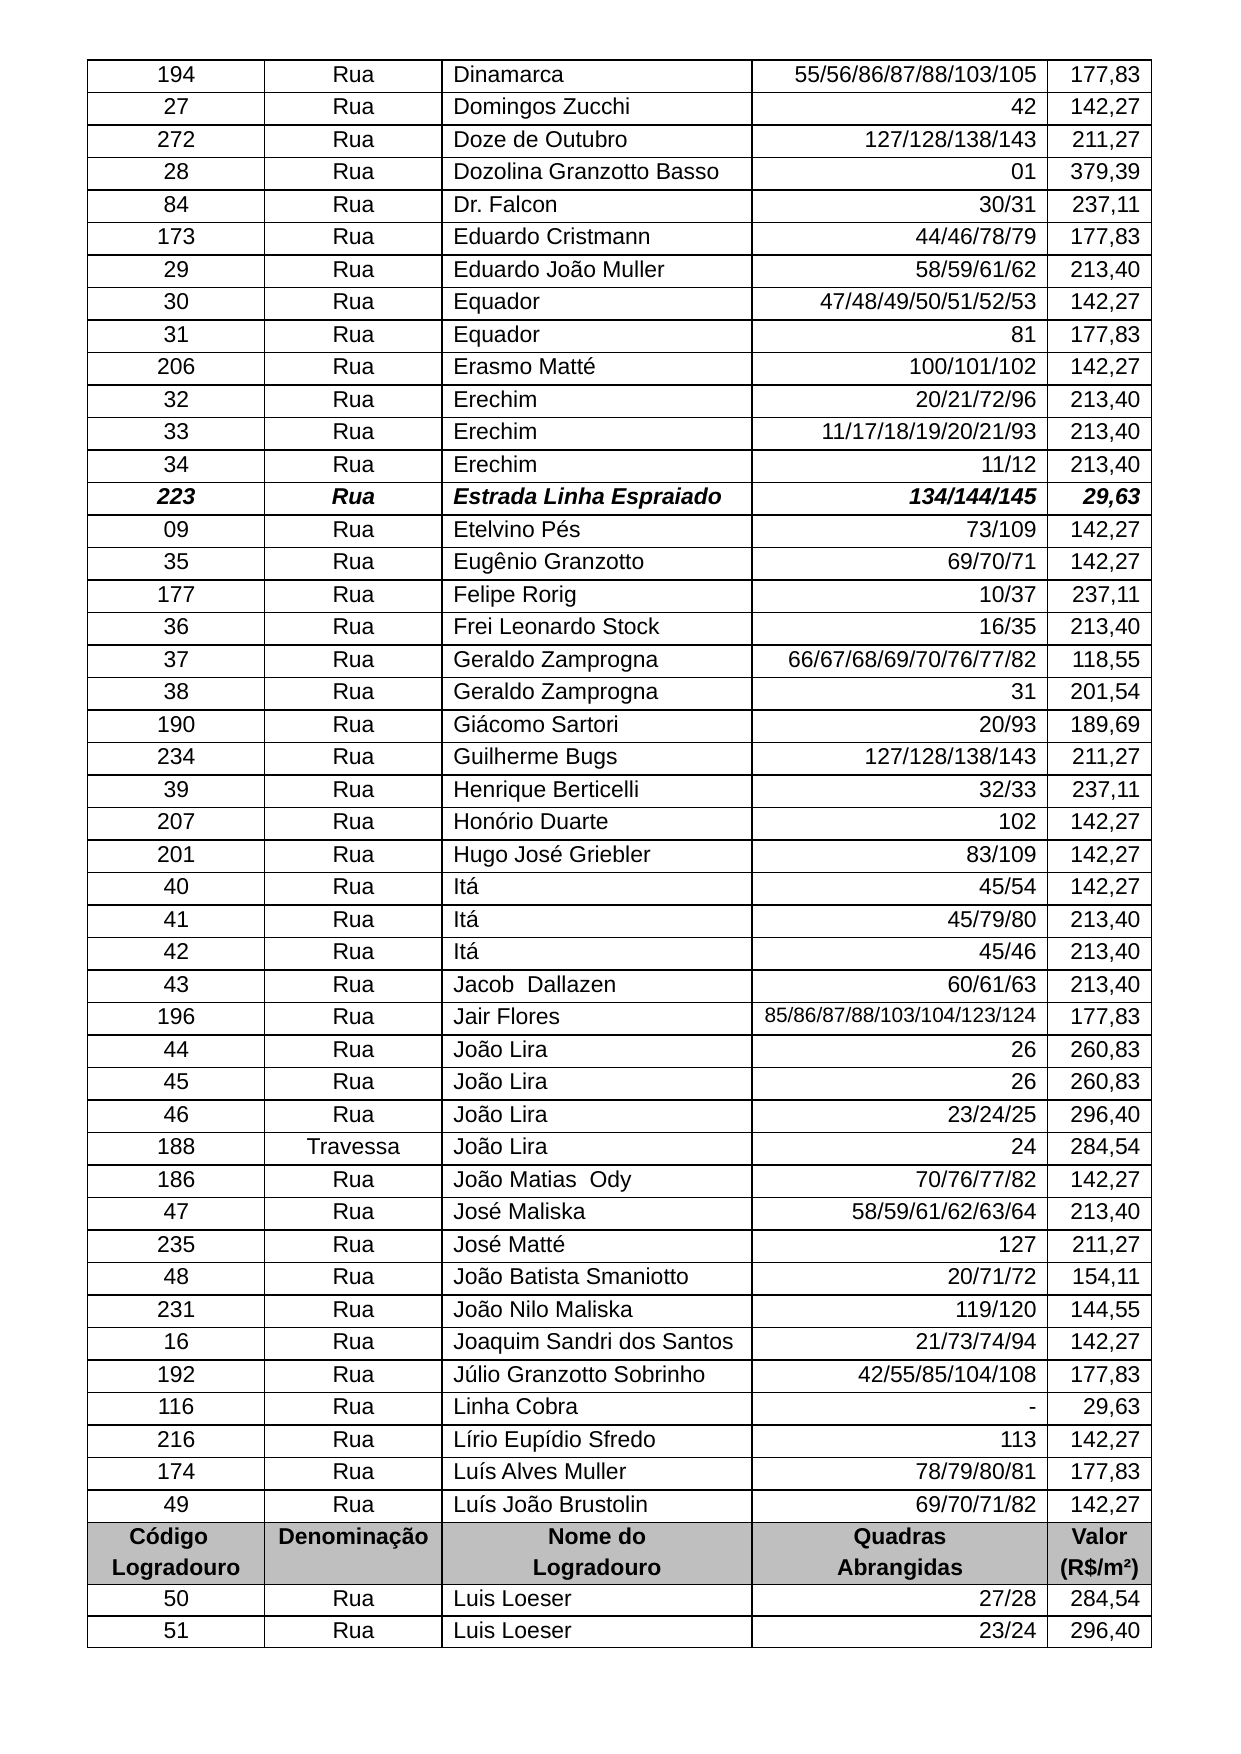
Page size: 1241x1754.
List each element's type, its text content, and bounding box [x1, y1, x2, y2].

table_cell 24 [753, 1133, 1047, 1164]
table_cell Eduardo Cristmann [443, 223, 751, 254]
table_cell 142,27 [1048, 1328, 1151, 1359]
table_cell Rua [265, 158, 441, 189]
table_cell 83/109 [753, 841, 1047, 872]
table_cell Eduardo João Muller [443, 256, 751, 287]
table_cell Código Logradouro [88, 1523, 264, 1584]
table_cell 42/55/85/104/108 [753, 1361, 1047, 1392]
table_cell Denominação [265, 1523, 441, 1584]
table_cell 216 [88, 1426, 264, 1457]
table_cell 47 [88, 1198, 264, 1229]
table_cell 177,83 [1048, 321, 1151, 352]
table_cell Rua [265, 938, 441, 969]
table_cell 190 [88, 711, 264, 742]
table_cell 40 [88, 873, 264, 904]
table_cell Guilherme Bugs [443, 743, 751, 774]
table_cell Rua [265, 1361, 441, 1392]
table_cell 186 [88, 1166, 264, 1197]
table_cell 32 [88, 386, 264, 417]
table_cell 201 [88, 841, 264, 872]
table_cell 237,11 [1048, 581, 1151, 612]
table_cell 177,83 [1048, 61, 1151, 92]
table_cell 296,40 [1048, 1617, 1151, 1647]
table_cell Itá [443, 873, 751, 904]
table_cell Rua [265, 1166, 441, 1197]
table_cell 48 [88, 1263, 264, 1294]
table_cell 177,83 [1048, 223, 1151, 254]
table_cell Rua [265, 451, 441, 482]
table_cell Luis Loeser [443, 1617, 751, 1647]
table_cell Erasmo Matté [443, 353, 751, 384]
table_cell 196 [88, 1003, 264, 1034]
table_cell 213,40 [1048, 256, 1151, 287]
table_cell Luís João Brustolin [443, 1491, 751, 1522]
table_cell 142,27 [1048, 841, 1151, 872]
table_cell 16/35 [753, 613, 1047, 644]
table_cell João Lira [443, 1133, 751, 1164]
table_cell Rua [265, 841, 441, 872]
table_cell 60/61/63 [753, 971, 1047, 1002]
table_cell 36 [88, 613, 264, 644]
table_cell Rua [265, 516, 441, 547]
table_cell Luis Loeser [443, 1585, 751, 1615]
table_cell 237,11 [1048, 191, 1151, 222]
table_cell 45/54 [753, 873, 1047, 904]
table_cell Rua [265, 906, 441, 937]
table_cell José Maliska [443, 1198, 751, 1229]
table_cell 49 [88, 1491, 264, 1522]
table_cell Rua [265, 1585, 441, 1615]
table_cell Domingos Zucchi [443, 93, 751, 124]
table_cell 35 [88, 548, 264, 579]
table_cell Rua [265, 191, 441, 222]
table_cell 201,54 [1048, 678, 1151, 709]
table_cell Rua [265, 1328, 441, 1359]
table_cell Henrique Berticelli [443, 776, 751, 807]
table_cell Rua [265, 971, 441, 1002]
table_cell 142,27 [1048, 288, 1151, 319]
table_cell 39 [88, 776, 264, 807]
table_cell Rua [265, 1003, 441, 1034]
table_cell Rua [265, 711, 441, 742]
table_cell 119/120 [753, 1296, 1047, 1327]
table_cell Rua [265, 223, 441, 254]
table_cell Rua [265, 1458, 441, 1489]
table_cell Rua [265, 1426, 441, 1457]
table_cell Rua [265, 321, 441, 352]
table_cell 177,83 [1048, 1003, 1151, 1034]
table_cell Rua [265, 418, 441, 449]
table_cell 284,54 [1048, 1585, 1151, 1615]
table_cell 10/37 [753, 581, 1047, 612]
table_cell 194 [88, 61, 264, 92]
table_cell 42 [753, 93, 1047, 124]
table_cell 116 [88, 1393, 264, 1424]
table_cell Frei Leonardo Stock [443, 613, 751, 644]
table_cell 29,63 [1048, 483, 1151, 514]
table_cell 44 [88, 1036, 264, 1067]
table_cell 142,27 [1048, 548, 1151, 579]
table_cell Linha Cobra [443, 1393, 751, 1424]
table_cell 213,40 [1048, 613, 1151, 644]
table_cell 127/128/138/143 [753, 743, 1047, 774]
table_cell Etelvino Pés [443, 516, 751, 547]
table_cell Rua [265, 613, 441, 644]
table_cell 211,27 [1048, 126, 1151, 157]
table_cell Dr. Falcon [443, 191, 751, 222]
table_cell Rua [265, 743, 441, 774]
table_cell 46 [88, 1101, 264, 1132]
table_cell 31 [753, 678, 1047, 709]
table_cell 84 [88, 191, 264, 222]
table_cell 69/70/71/82 [753, 1491, 1047, 1522]
table_cell 213,40 [1048, 1198, 1151, 1229]
table_cell 213,40 [1048, 906, 1151, 937]
table_cell Rua [265, 386, 441, 417]
table_cell 38 [88, 678, 264, 709]
table_cell 11/12 [753, 451, 1047, 482]
table_cell Luís Alves Muller [443, 1458, 751, 1489]
table_cell 237,11 [1048, 776, 1151, 807]
table_cell Rua [265, 1393, 441, 1424]
table_cell 192 [88, 1361, 264, 1392]
table_cell 28 [88, 158, 264, 189]
table_cell Rua [265, 288, 441, 319]
table_cell 154,11 [1048, 1263, 1151, 1294]
table_cell 213,40 [1048, 418, 1151, 449]
table_cell 260,83 [1048, 1036, 1151, 1067]
table_cell João Batista Smaniotto [443, 1263, 751, 1294]
table_cell 113 [753, 1426, 1047, 1457]
table_cell 234 [88, 743, 264, 774]
table_cell 177,83 [1048, 1361, 1151, 1392]
table_cell 213,40 [1048, 938, 1151, 969]
table_cell Rua [265, 353, 441, 384]
table_cell Valor (R$/m²) [1048, 1523, 1151, 1584]
table_cell Rua [265, 483, 441, 514]
table_cell 142,27 [1048, 1491, 1151, 1522]
table_cell 29,63 [1048, 1393, 1151, 1424]
table_cell Rua [265, 1036, 441, 1067]
table_cell Rua [265, 1068, 441, 1099]
table_cell 44/46/78/79 [753, 223, 1047, 254]
table_cell Jacob Dallazen [443, 971, 751, 1002]
table_cell Jair Flores [443, 1003, 751, 1034]
table_cell 188 [88, 1133, 264, 1164]
table_cell 118,55 [1048, 646, 1151, 677]
table_cell Felipe Rorig [443, 581, 751, 612]
table_cell 235 [88, 1231, 264, 1262]
table_cell Giácomo Sartori [443, 711, 751, 742]
table_cell 134/144/145 [753, 483, 1047, 514]
table_cell 37 [88, 646, 264, 677]
table_cell 81 [753, 321, 1047, 352]
table_cell Rua [265, 256, 441, 287]
table_cell João Lira [443, 1036, 751, 1067]
table_cell Rua [265, 1263, 441, 1294]
table_cell Dozolina Granzotto Basso [443, 158, 751, 189]
table_cell 213,40 [1048, 971, 1151, 1002]
table_cell 23/24 [753, 1617, 1047, 1647]
table_cell 50 [88, 1585, 264, 1615]
table_cell Travessa [265, 1133, 441, 1164]
table_cell 231 [88, 1296, 264, 1327]
table_cell Rua [265, 1231, 441, 1262]
table_cell Estrada Linha Espraiado [443, 483, 751, 514]
table_cell Lírio Eupídio Sfredo [443, 1426, 751, 1457]
table_cell Hugo José Griebler [443, 841, 751, 872]
table_cell - [753, 1393, 1047, 1424]
table_cell 260,83 [1048, 1068, 1151, 1099]
table_cell 09 [88, 516, 264, 547]
table_cell Itá [443, 938, 751, 969]
table_cell 42 [88, 938, 264, 969]
table_cell Rua [265, 808, 441, 839]
table_cell 142,27 [1048, 353, 1151, 384]
table_cell Joaquim Sandri dos Santos [443, 1328, 751, 1359]
table_cell Equador [443, 288, 751, 319]
table_cell 127 [753, 1231, 1047, 1262]
table_cell 173 [88, 223, 264, 254]
table_cell João Lira [443, 1068, 751, 1099]
table_cell 29 [88, 256, 264, 287]
table_cell 45 [88, 1068, 264, 1099]
table_cell 33 [88, 418, 264, 449]
table_cell 32/33 [753, 776, 1047, 807]
table_cell Rua [265, 61, 441, 92]
table_cell Júlio Granzotto Sobrinho [443, 1361, 751, 1392]
table_cell Doze de Outubro [443, 126, 751, 157]
table_cell 26 [753, 1036, 1047, 1067]
table_cell 78/79/80/81 [753, 1458, 1047, 1489]
table_cell 20/93 [753, 711, 1047, 742]
table_cell 213,40 [1048, 386, 1151, 417]
table_cell Nome do Logradouro [443, 1523, 751, 1584]
table_cell 177 [88, 581, 264, 612]
table_cell 85/86/87/88/103/104/123/124 [753, 1003, 1047, 1034]
table_cell 102 [753, 808, 1047, 839]
table_cell 47/48/49/50/51/52/53 [753, 288, 1047, 319]
table_cell 70/76/77/82 [753, 1166, 1047, 1197]
table_cell Rua [265, 93, 441, 124]
table_cell 142,27 [1048, 516, 1151, 547]
table_cell 30 [88, 288, 264, 319]
table_cell Rua [265, 678, 441, 709]
table_cell 58/59/61/62 [753, 256, 1047, 287]
table_cell 21/73/74/94 [753, 1328, 1047, 1359]
table_cell Honório Duarte [443, 808, 751, 839]
table_cell 31 [88, 321, 264, 352]
table_cell 34 [88, 451, 264, 482]
table_cell Erechim [443, 386, 751, 417]
table_cell 58/59/61/62/63/64 [753, 1198, 1047, 1229]
table_cell Rua [265, 126, 441, 157]
table_cell Equador [443, 321, 751, 352]
table_cell 30/31 [753, 191, 1047, 222]
table_cell Rua [265, 646, 441, 677]
table_cell 213,40 [1048, 451, 1151, 482]
table_cell 45/46 [753, 938, 1047, 969]
table_cell Geraldo Zamprogna [443, 678, 751, 709]
table_cell 142,27 [1048, 93, 1151, 124]
table_cell Rua [265, 1491, 441, 1522]
table_cell Eugênio Granzotto [443, 548, 751, 579]
table_cell Rua [265, 873, 441, 904]
table_cell 43 [88, 971, 264, 1002]
table_cell Rua [265, 581, 441, 612]
table_cell Dinamarca [443, 61, 751, 92]
table_cell 379,39 [1048, 158, 1151, 189]
table_cell 16 [88, 1328, 264, 1359]
table_cell 296,40 [1048, 1101, 1151, 1132]
table_cell 41 [88, 906, 264, 937]
table_cell Rua [265, 776, 441, 807]
table_cell 144,55 [1048, 1296, 1151, 1327]
table_cell 26 [753, 1068, 1047, 1099]
table_cell Rua [265, 1296, 441, 1327]
table_cell 45/79/80 [753, 906, 1047, 937]
table_cell 55/56/86/87/88/103/105 [753, 61, 1047, 92]
table_cell 01 [753, 158, 1047, 189]
table_cell 223 [88, 483, 264, 514]
table_cell Geraldo Zamprogna [443, 646, 751, 677]
table_cell Rua [265, 1617, 441, 1647]
table_cell 66/67/68/69/70/76/77/82 [753, 646, 1047, 677]
table_cell 174 [88, 1458, 264, 1489]
table_cell 73/109 [753, 516, 1047, 547]
table_cell Rua [265, 1101, 441, 1132]
table_cell 69/70/71 [753, 548, 1047, 579]
table_cell 207 [88, 808, 264, 839]
table_cell Quadras Abrangidas [753, 1523, 1047, 1584]
table_cell 272 [88, 126, 264, 157]
table_cell 142,27 [1048, 808, 1151, 839]
table_cell Itá [443, 906, 751, 937]
table_cell 27/28 [753, 1585, 1047, 1615]
table_cell 206 [88, 353, 264, 384]
table_cell Erechim [443, 418, 751, 449]
table_cell Erechim [443, 451, 751, 482]
table_cell 127/128/138/143 [753, 126, 1047, 157]
table_cell José Matté [443, 1231, 751, 1262]
table_cell João Matias Ody [443, 1166, 751, 1197]
table_cell 11/17/18/19/20/21/93 [753, 418, 1047, 449]
table_cell 20/21/72/96 [753, 386, 1047, 417]
table_cell 177,83 [1048, 1458, 1151, 1489]
table_cell João Nilo Maliska [443, 1296, 751, 1327]
table_cell João Lira [443, 1101, 751, 1132]
table_cell 51 [88, 1617, 264, 1647]
table_cell Rua [265, 548, 441, 579]
table_cell 23/24/25 [753, 1101, 1047, 1132]
table_cell 189,69 [1048, 711, 1151, 742]
table_cell 142,27 [1048, 1426, 1151, 1457]
table_cell 142,27 [1048, 1166, 1151, 1197]
table_cell 27 [88, 93, 264, 124]
table_cell 211,27 [1048, 1231, 1151, 1262]
table_cell 100/101/102 [753, 353, 1047, 384]
table_cell 142,27 [1048, 873, 1151, 904]
table_cell 20/71/72 [753, 1263, 1047, 1294]
table_cell 284,54 [1048, 1133, 1151, 1164]
table_cell Rua [265, 1198, 441, 1229]
table_cell 211,27 [1048, 743, 1151, 774]
